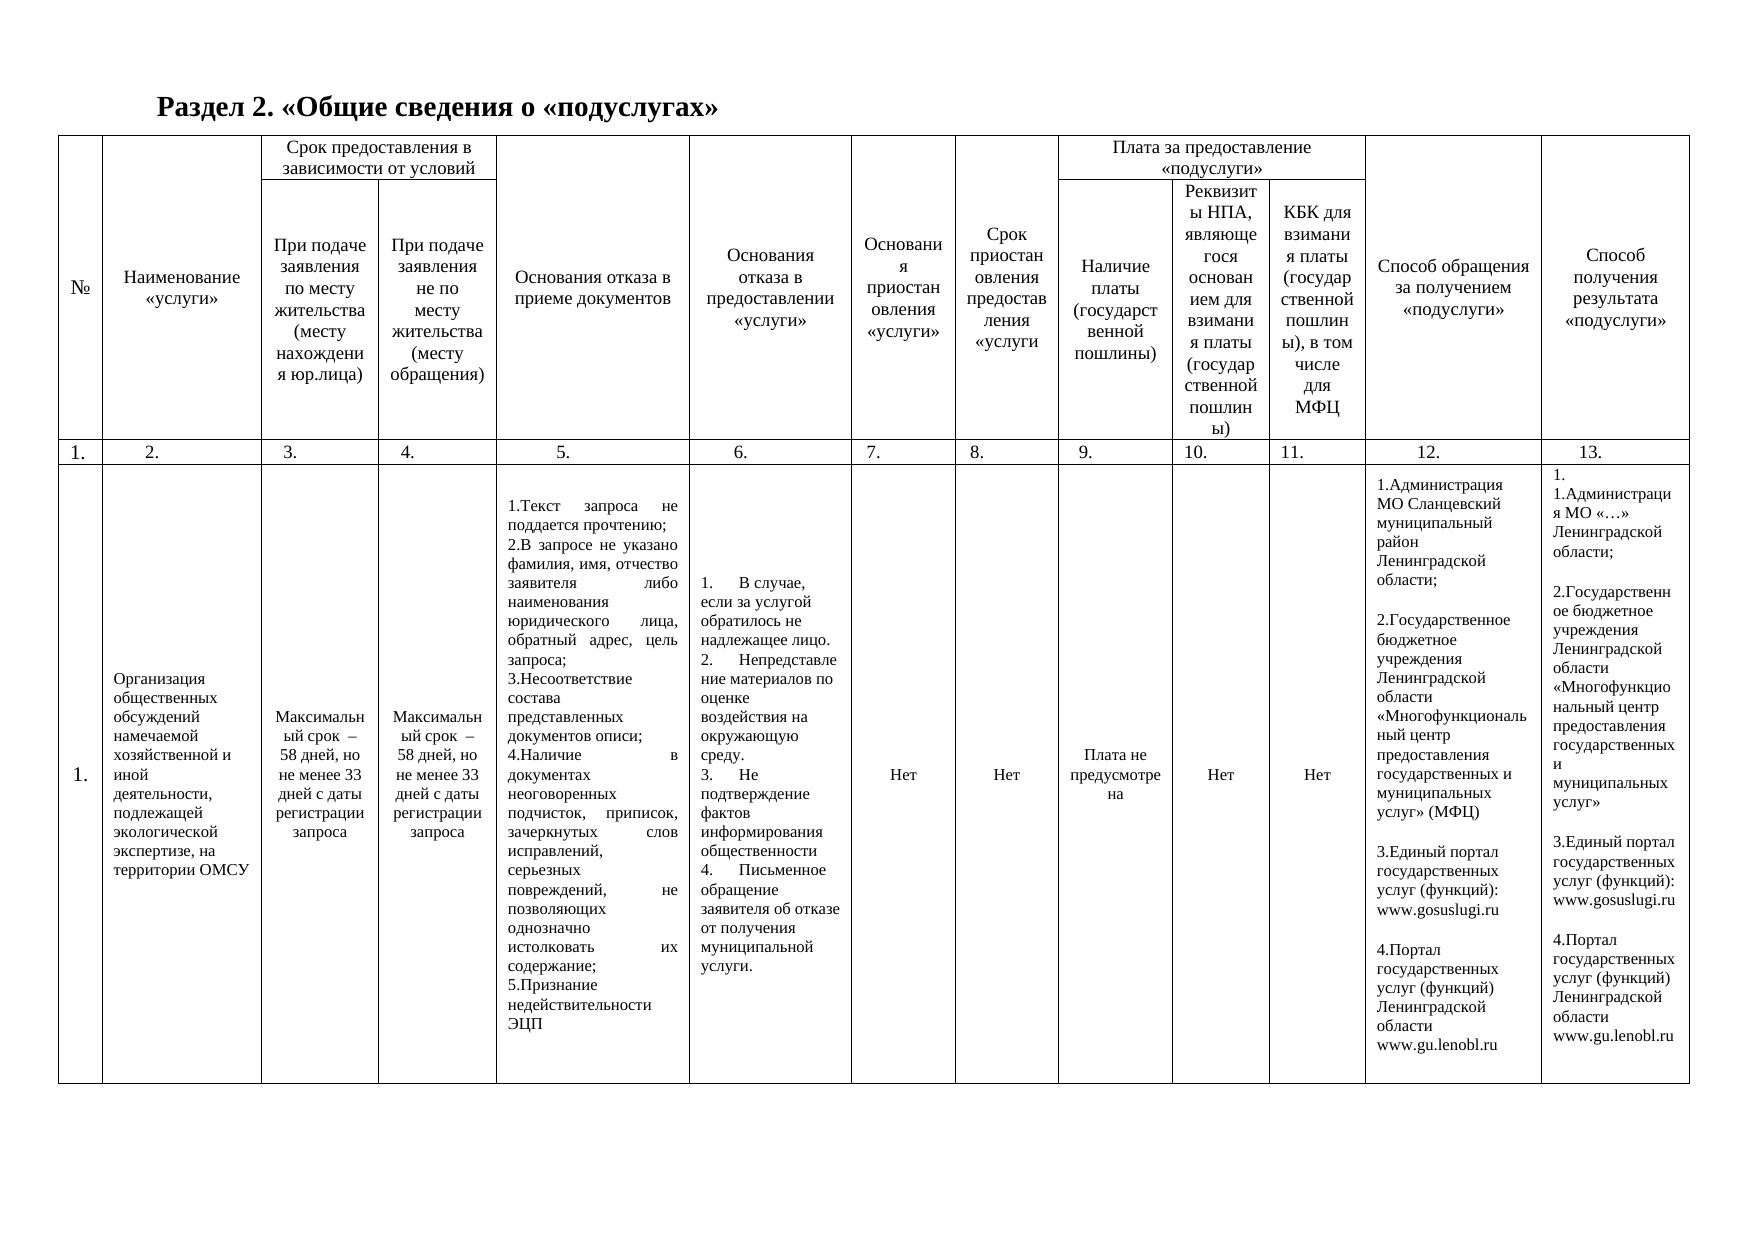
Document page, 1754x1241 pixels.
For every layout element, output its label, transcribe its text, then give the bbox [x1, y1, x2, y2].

table_cell Максимальный срок – 58 дней, но не менее 33 дней с даты регистрации запроса [379, 465, 496, 1083]
text Раздел 2. «Общие сведения о «подуслугах» [83, 89, 1665, 122]
table_cell При подаче заявления не по месту жительства (месту обращения) [379, 180, 496, 439]
table_cell Нет [852, 465, 955, 1083]
table_header № [59, 136, 102, 439]
table_cell [1270, 440, 1365, 464]
table_cell Плата не предусмотрена [1059, 465, 1172, 1083]
table_cell КБК для взимания платы (государственной пошлины), в том числе для МФЦ [1270, 180, 1365, 439]
table_cell [852, 440, 955, 464]
table_cell [262, 440, 378, 464]
table_cell 1.Администрация МО Сланцевский муниципальный район Ленинградской области; 2.Государственное бюджетное учреждения Ленинградской области «Многофункциональный центр предоставления государственных и муниципальных услуг» (МФЦ) 3.Единый портал государственных услуг (функций): www.gosuslugi.ru 4.Портал государственных услуг (функций) Ленинградской области www.gu.lenobl.ru [1366, 465, 1541, 1083]
table_cell Нет [956, 465, 1058, 1083]
table_cell При подаче заявления по месту жительства (месту нахождения юр.лица) [262, 180, 378, 439]
table_cell [1366, 440, 1541, 464]
table_cell [379, 440, 496, 464]
table_header Основания отказа в предоставлении «услуги» [690, 136, 851, 439]
table_cell [59, 440, 102, 464]
table_cell [1059, 440, 1172, 464]
table_cell Нет [1270, 465, 1365, 1083]
table_header Основания отказа в приеме документов [497, 136, 689, 439]
table_cell Наличие платы (государственной пошлины) [1059, 180, 1172, 439]
table_header Срок приостановления предоставления «услуги [956, 136, 1058, 439]
table_cell Организация общественных обсуждений намечаемой хозяйственной и иной деятельности, подлежащей экологической экспертизе, на территории ОМСУ [103, 465, 261, 1083]
table_cell [1542, 440, 1689, 464]
table_cell [497, 440, 689, 464]
table_cell [690, 440, 851, 464]
table_header Наименование «услуги» [103, 136, 261, 439]
table_cell [1173, 440, 1269, 464]
table_cell Реквизиты НПА, являющегося основанием для взимания платы (государственной пошлины) [1173, 180, 1269, 439]
table_header Способ получения результата «подуслуги» [1542, 136, 1689, 439]
table_header Плата за предоставление «подуслуги» [1059, 136, 1365, 179]
table_cell [956, 440, 1058, 464]
table_cell 1. 1.Администрация МО «…» Ленинградской области; 2.Государственное бюджетное учреждения Ленинградской области «Многофункциональный центр предоставления государственных и муниципальных услуг» 3.Единый портал государственных услуг (функций): www.gosuslugi.ru 4.Портал государственных услуг (функций) Ленинградской области www.gu.lenobl.ru [1542, 465, 1689, 1083]
table_cell 1.Текст запроса не поддается прочтению; 2.В запросе не указано фамилия, имя, отчество заявителя либо наименования юридического лица, обратный адрес, цель запроса; 3.Несоответствие состава представленных документов описи; 4.Наличие в документах неоговоренных подчисток, приписок, зачеркнутых слов исправлений, серьезных повреждений, не позволяющих однозначно истолковать их содержание; 5.Признание недействительности ЭЦП [497, 465, 689, 1083]
table_cell Максимальный срок – 58 дней, но не менее 33 дней с даты регистрации запроса [262, 465, 378, 1083]
table_header Способ обращения за получением «подуслуги» [1366, 136, 1541, 439]
table_cell [103, 440, 261, 464]
table_cell Нет [1173, 465, 1269, 1083]
table_header Основания приостановления «услуги» [852, 136, 955, 439]
table_cell В случае, если за услугой обратилось не надлежащее лицо. Непредставление материалов по оценке воздействия на окружающую среду. Не подтверждение фактов информирования общественности Письменное обращение заявителя об отказе от получения муниципальной услуги. [690, 465, 851, 1083]
table_header Срок предоставления в зависимости от условий [262, 136, 496, 179]
table_cell 1. [59, 465, 102, 1083]
